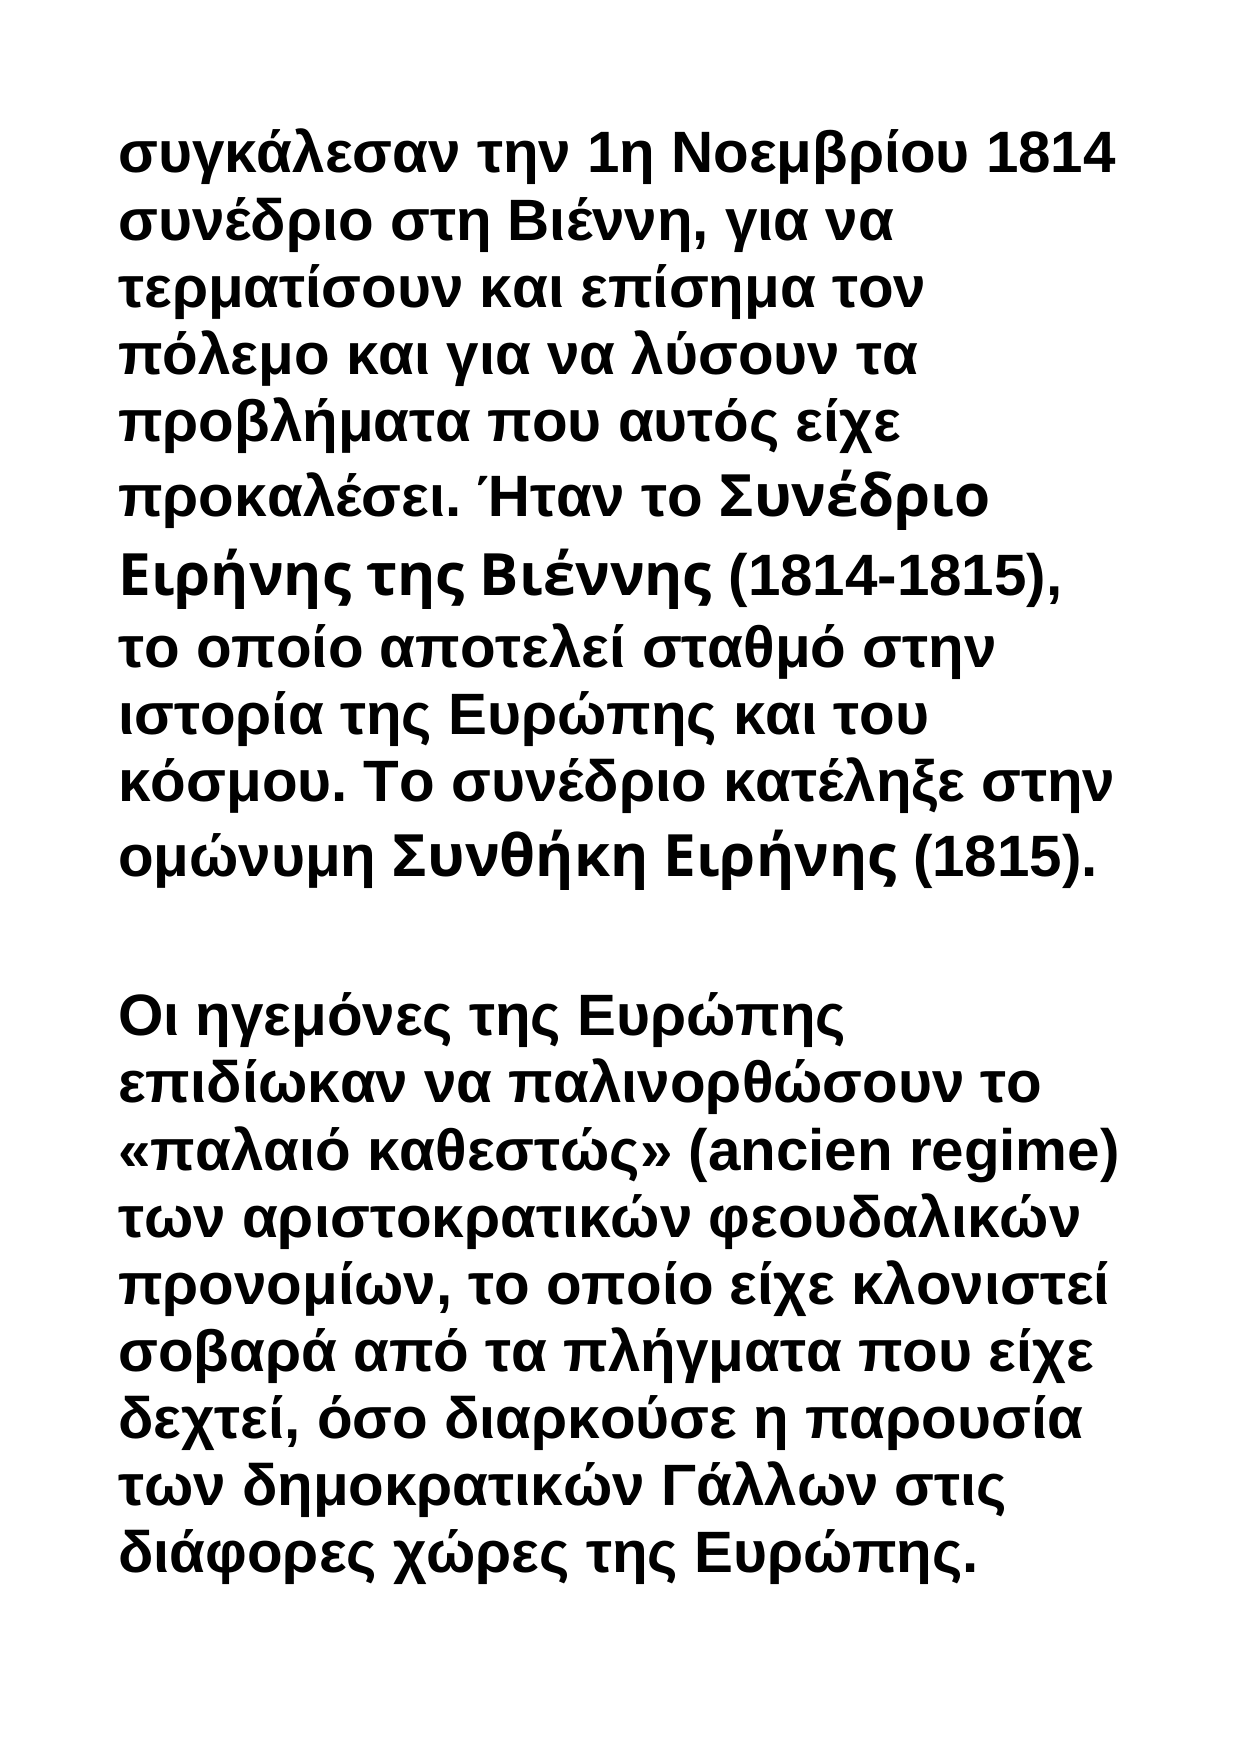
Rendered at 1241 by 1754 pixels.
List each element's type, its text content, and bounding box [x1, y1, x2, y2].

text Οι ηγεμόνες της Ευρώπης επιδίωκαν να παλινορθώσουν το «παλαιό καθεστώς» (ancien regime) των αριστοκρατικών φεουδαλικών προνομίων, το οποίο είχε κλονιστεί σοβαρά από τα πλήγματα που είχε δεχτεί, όσο διαρκούσε η παρουσία των δημοκρατικών Γάλλων στις διάφορες χώρες της Ευρώπης. [118, 981, 1122, 1585]
text συγκάλεσαν την 1η Νοεμβρίου 1814 συνέδριο στη Βιέννη, για να τερματίσουν και επίσημα τον πόλεμο και για να λύσουν τα προβλήματα που αυτός είχε προκαλέσει. Ήταν το Συνέδριο Ειρήνης της Βιέννης (1814-1815), το οποίο αποτελεί σταθμό στην ιστορία της Ευρώπης και του κόσμου. Το συνέδριο κατέληξε στην ομώνυμη Συνθήκη Ειρήνης (1815). [118, 118, 1122, 893]
